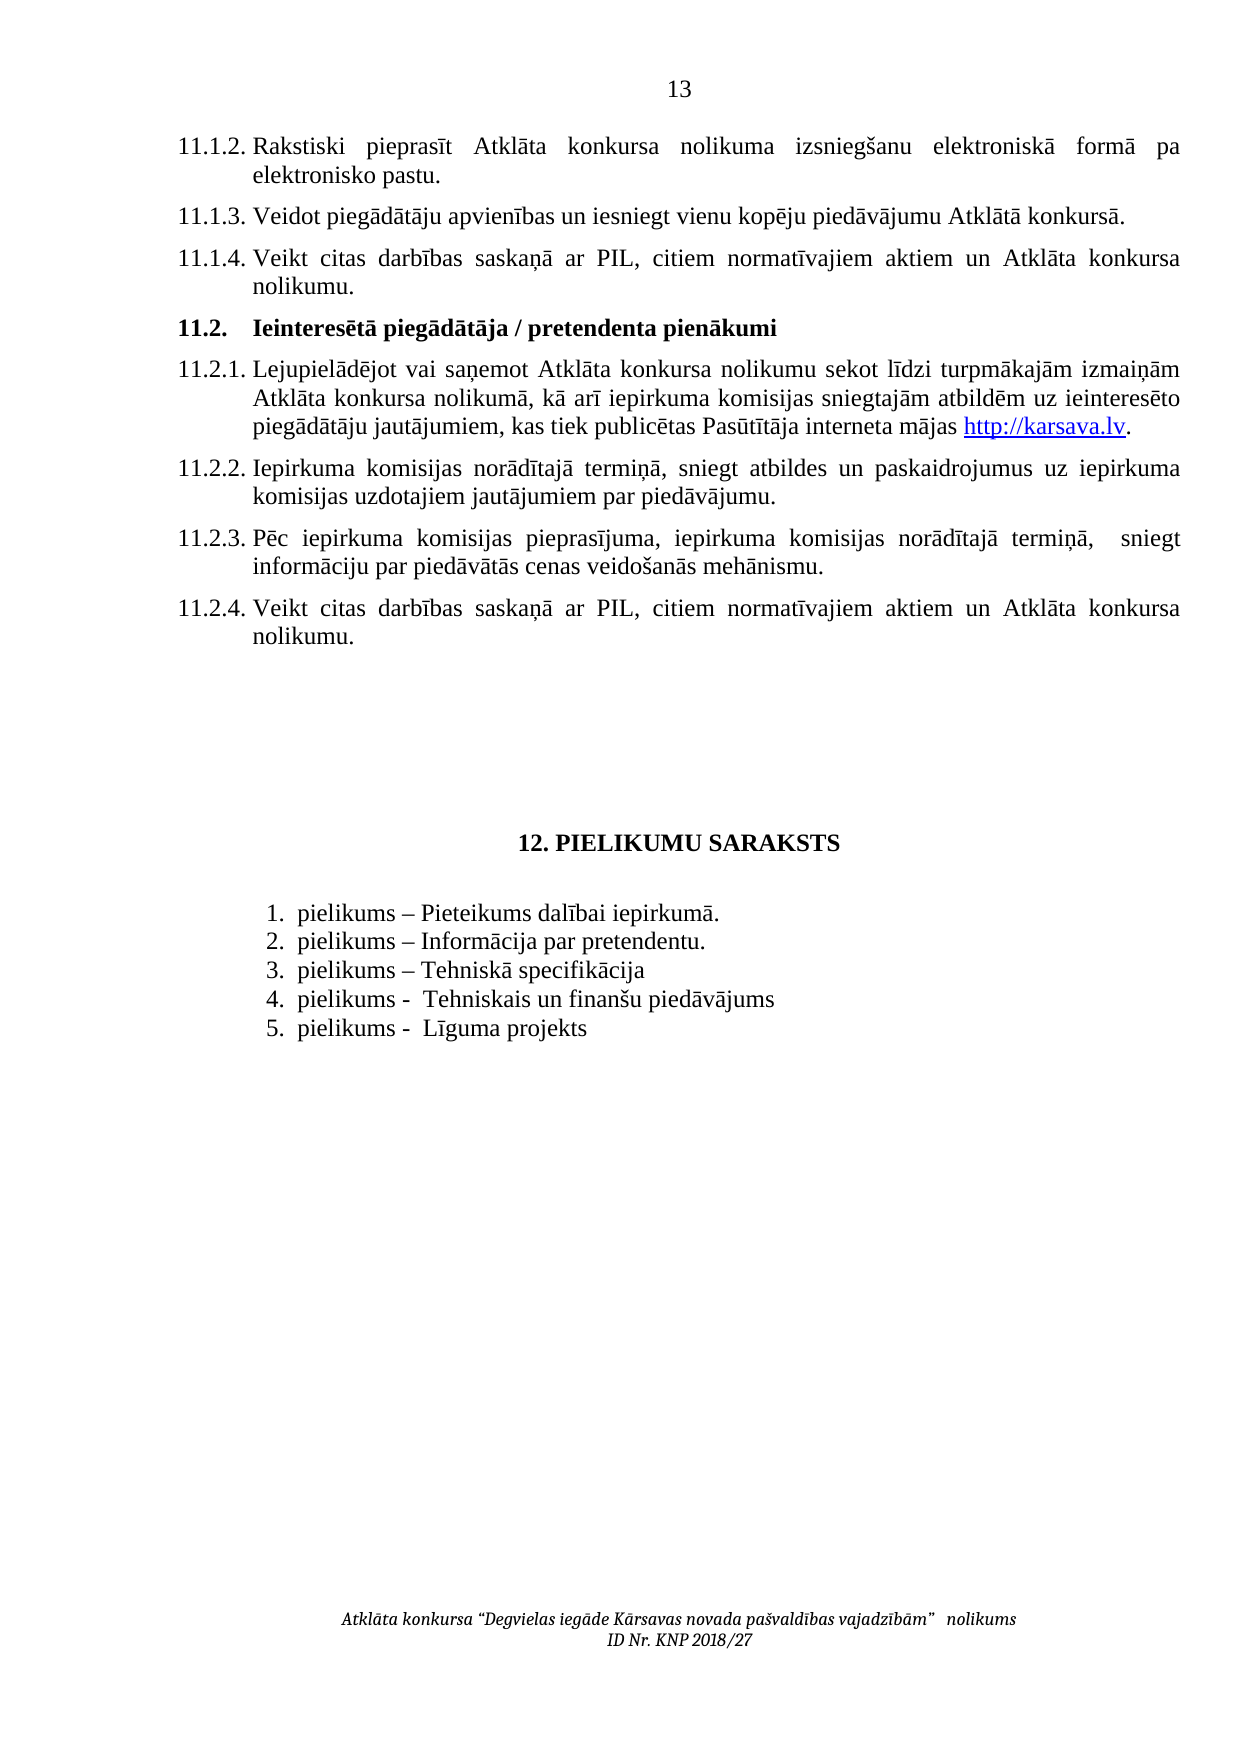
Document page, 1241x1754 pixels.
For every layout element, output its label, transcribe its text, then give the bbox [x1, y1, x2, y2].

list Veidot piegādātāju apvienības un iesniegt vienu kopēju piedāvājumu Atklātā konkursā. [177, 201, 1181, 230]
text 3. pielikums – Tehniskā specifikācija [177, 955, 1181, 984]
subtitle PIELIKUMU SARAKSTS [177, 828, 1181, 856]
list Rakstiski pieprasīt Atklāta konkursa nolikuma izsniegšanu elektroniskā formā pa elektronisko pastu. [177, 131, 1181, 189]
list Pēc iepirkuma komisijas pieprasījuma, iepirkuma komisijas norādītajā termiņā, sniegt informāciju par piedāvātās cenas veidošanās mehānismu. [177, 523, 1181, 580]
list Veikt citas darbības saskaņā ar PIL, citiem normatīvajiem aktiem un Atklāta konkursa nolikumu. [177, 243, 1181, 300]
list Veikt citas darbības saskaņā ar PIL, citiem normatīvajiem aktiem un Atklāta konkursa nolikumu. [177, 593, 1181, 650]
text 2. pielikums – Informācija par pretendentu. [177, 926, 1181, 955]
text 5. pielikums - Līguma projekts [177, 1013, 1181, 1041]
list Lejupielādējot vai saņemot Atklāta konkursa nolikumu sekot līdzi turpmākajām izmaiņām Atklāta konkursa nolikumā, kā arī iepirkuma komisijas sniegtajām atbildēm uz ieinteresēto piegādātāju jautājumiem, kas tiek publicētas Pasūtītāja interneta mājas http://karsava.lv. [177, 354, 1181, 440]
list Ieinteresētā piegādātāja / pretendenta pienākumi [177, 313, 1181, 341]
text 1. pielikums – Pieteikums dalībai iepirkumā. [252, 898, 1181, 926]
list Iepirkuma komisijas norādītajā termiņā, sniegt atbildes un paskaidrojumus uz iepirkuma komisijas uzdotajiem jautājumiem par piedāvājumu. [177, 453, 1181, 510]
text 4. pielikums - Tehniskais un finanšu piedāvājums [177, 984, 1181, 1013]
